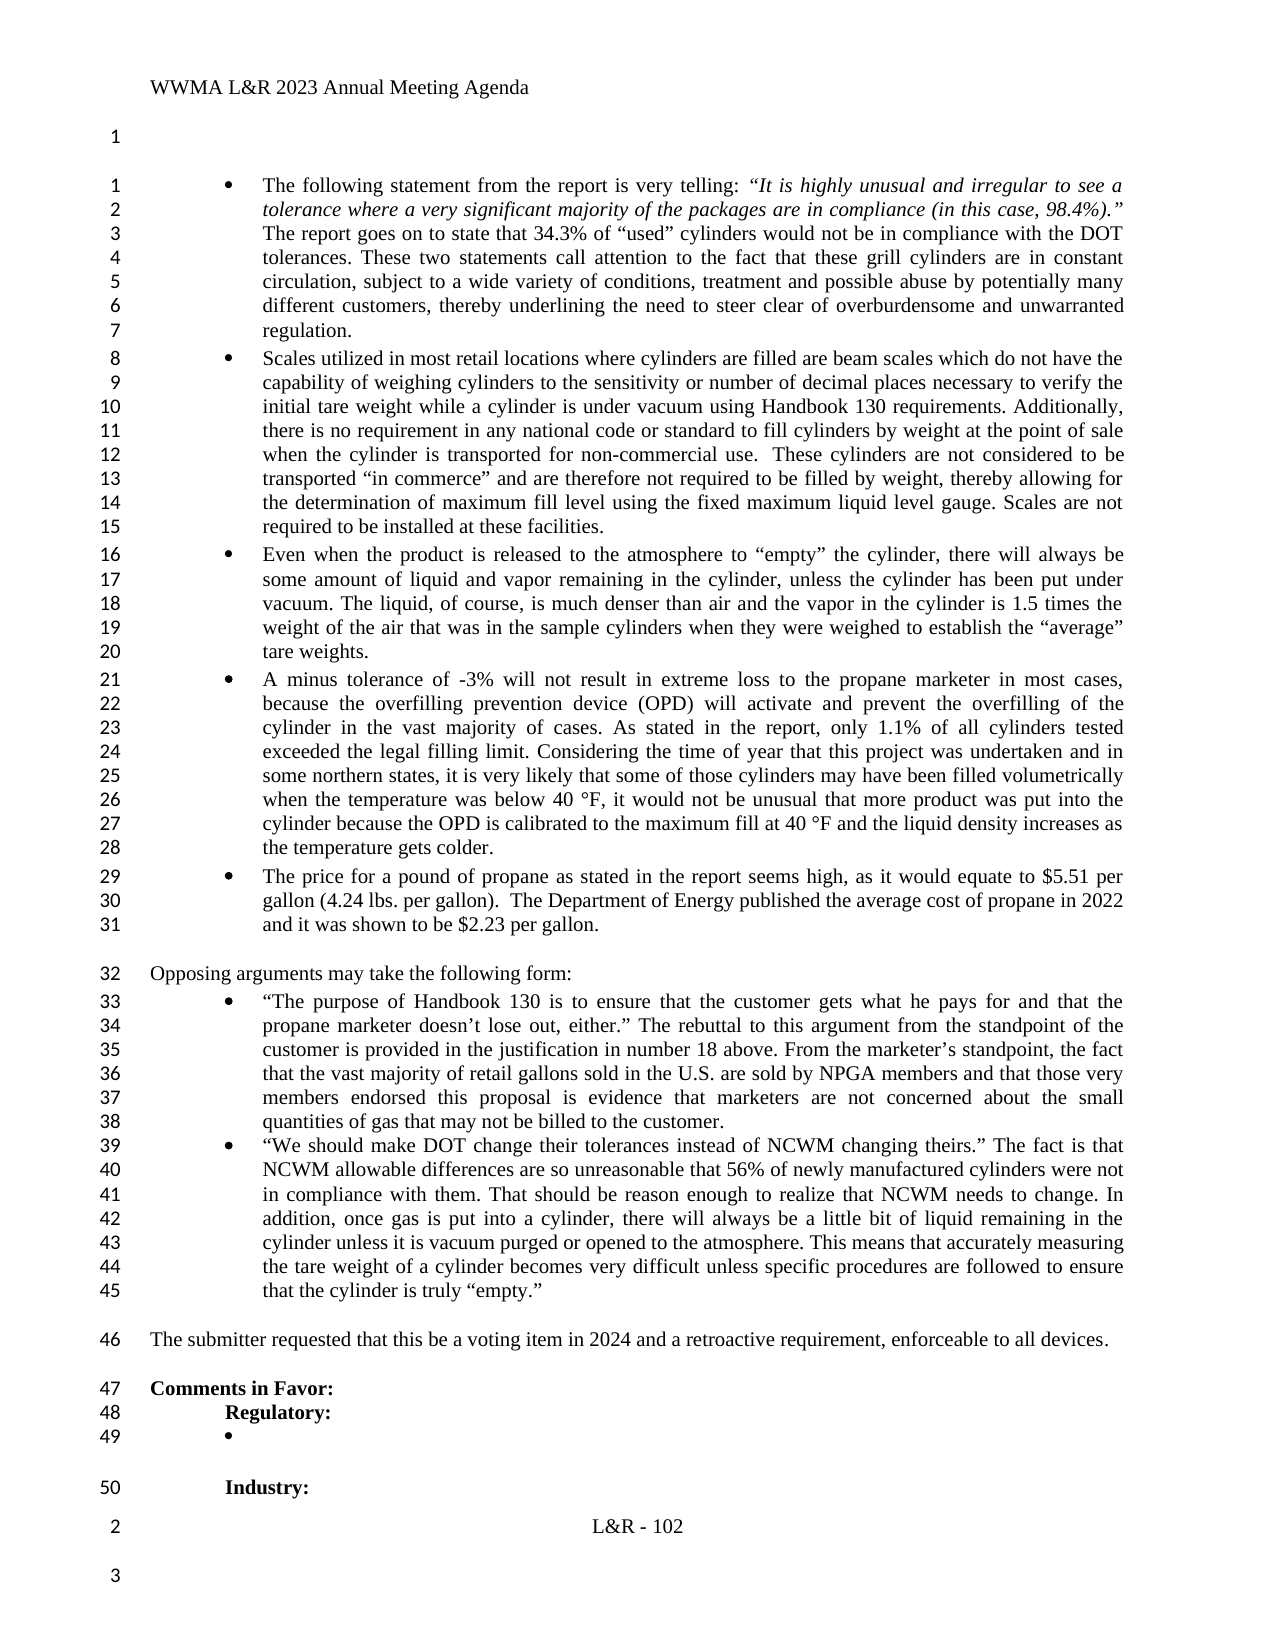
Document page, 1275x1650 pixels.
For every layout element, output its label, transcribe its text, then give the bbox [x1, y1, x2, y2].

list “The purpose of Handbook 130 is to ensure that the customer gets what he pays for and that the propane marketer doesn’t lose out, either.” The rebuttal to this argument from the standpoint of the customer is provided in the justification in number 18 above. From the marketer’s standpoint, the fact that the vast majority of retail gallons sold in the U.S. are sold by NPGA members and that those very members endorsed this proposal is evidence that marketers are not concerned about the small quantities of gas that may not be billed to the customer. [225, 989, 1125, 1133]
text Comments in Favor: [150, 1376, 1125, 1400]
list A minus tolerance of -3% will not result in extreme loss to the propane marketer in most cases, because the overfilling prevention device (OPD) will activate and prevent the overfilling of the cylinder in the vast majority of cases. As stated in the report, only 1.1% of all cylinders tested exceeded the legal filling limit. Considering the time of year that this project was undertaken and in some northern states, it is very likely that some of those cylinders may have been filled volumetrically when the temperature was below 40 °F, it would not be unusual that more product was put into the cylinder because the OPD is calibrated to the maximum fill at 40 °F and the liquid density increases as the temperature gets colder. [225, 667, 1125, 859]
list The price for a pound of propane as stated in the report seems high, as it would equate to $5.51 per gallon (4.24 lbs. per gallon). The Department of Energy published the average cost of propane in 2022 and it was shown to be $2.23 per gallon. [225, 863, 1125, 936]
list Scales utilized in most retail locations where cylinders are filled are beam scales which do not have the capability of weighing cylinders to the sensitivity or number of decimal places necessary to verify the initial tare weight while a cylinder is under vacuum using Handbook 130 requirements. Additionally, there is no requirement in any national code or standard to fill cylinders by weight at the point of sale when the cylinder is transported for non-commercial use. These cylinders are not considered to be transported “in commerce” and are therefore not required to be filled by weight, thereby allowing for the determination of maximum fill level using the fixed maximum liquid level gauge. Scales are not required to be installed at these facilities. [225, 346, 1125, 538]
text Industry: [225, 1475, 1125, 1499]
list The following statement from the report is very telling: “It is highly unusual and irregular to see a tolerance where a very significant majority of the packages are in compliance (in this case, 98.4%).” The report goes on to state that 34.3% of “used” cylinders would not be in compliance with the DOT tolerances. These two statements call attention to the fact that these grill cylinders are in constant circulation, subject to a wide variety of conditions, treatment and possible abuse by potentially many different customers, thereby underlining the need to steer clear of overburdensome and unwarranted regulation. [225, 173, 1125, 342]
text Regulatory: [225, 1400, 1125, 1424]
text Opposing arguments may take the following form: [150, 961, 1125, 985]
text The submitter requested that this be a voting item in 2024 and a retroactive requirement, enforceable to all devices. [150, 1327, 1125, 1351]
list “We should make DOT change their tolerances instead of NCWM changing theirs.” The fact is that NCWM allowable differences are so unreasonable that 56% of newly manufactured cylinders were not in compliance with them. That should be reason enough to realize that NCWM needs to change. In addition, once gas is put into a cylinder, there will always be a little bit of liquid remaining in the cylinder unless it is vacuum purged or opened to the atmosphere. This means that accurately measuring the tare weight of a cylinder becomes very difficult unless specific procedures are followed to ensure that the cylinder is truly “empty.” [225, 1133, 1125, 1302]
list Even when the product is released to the atmosphere to “empty” the cylinder, there will always be some amount of liquid and vapor remaining in the cylinder, unless the cylinder has been put under vacuum. The liquid, of course, is much denser than air and the vapor in the cylinder is 1.5 times the weight of the air that was in the sample cylinders when they were weighed to establish the “average” tare weights. [225, 542, 1125, 663]
